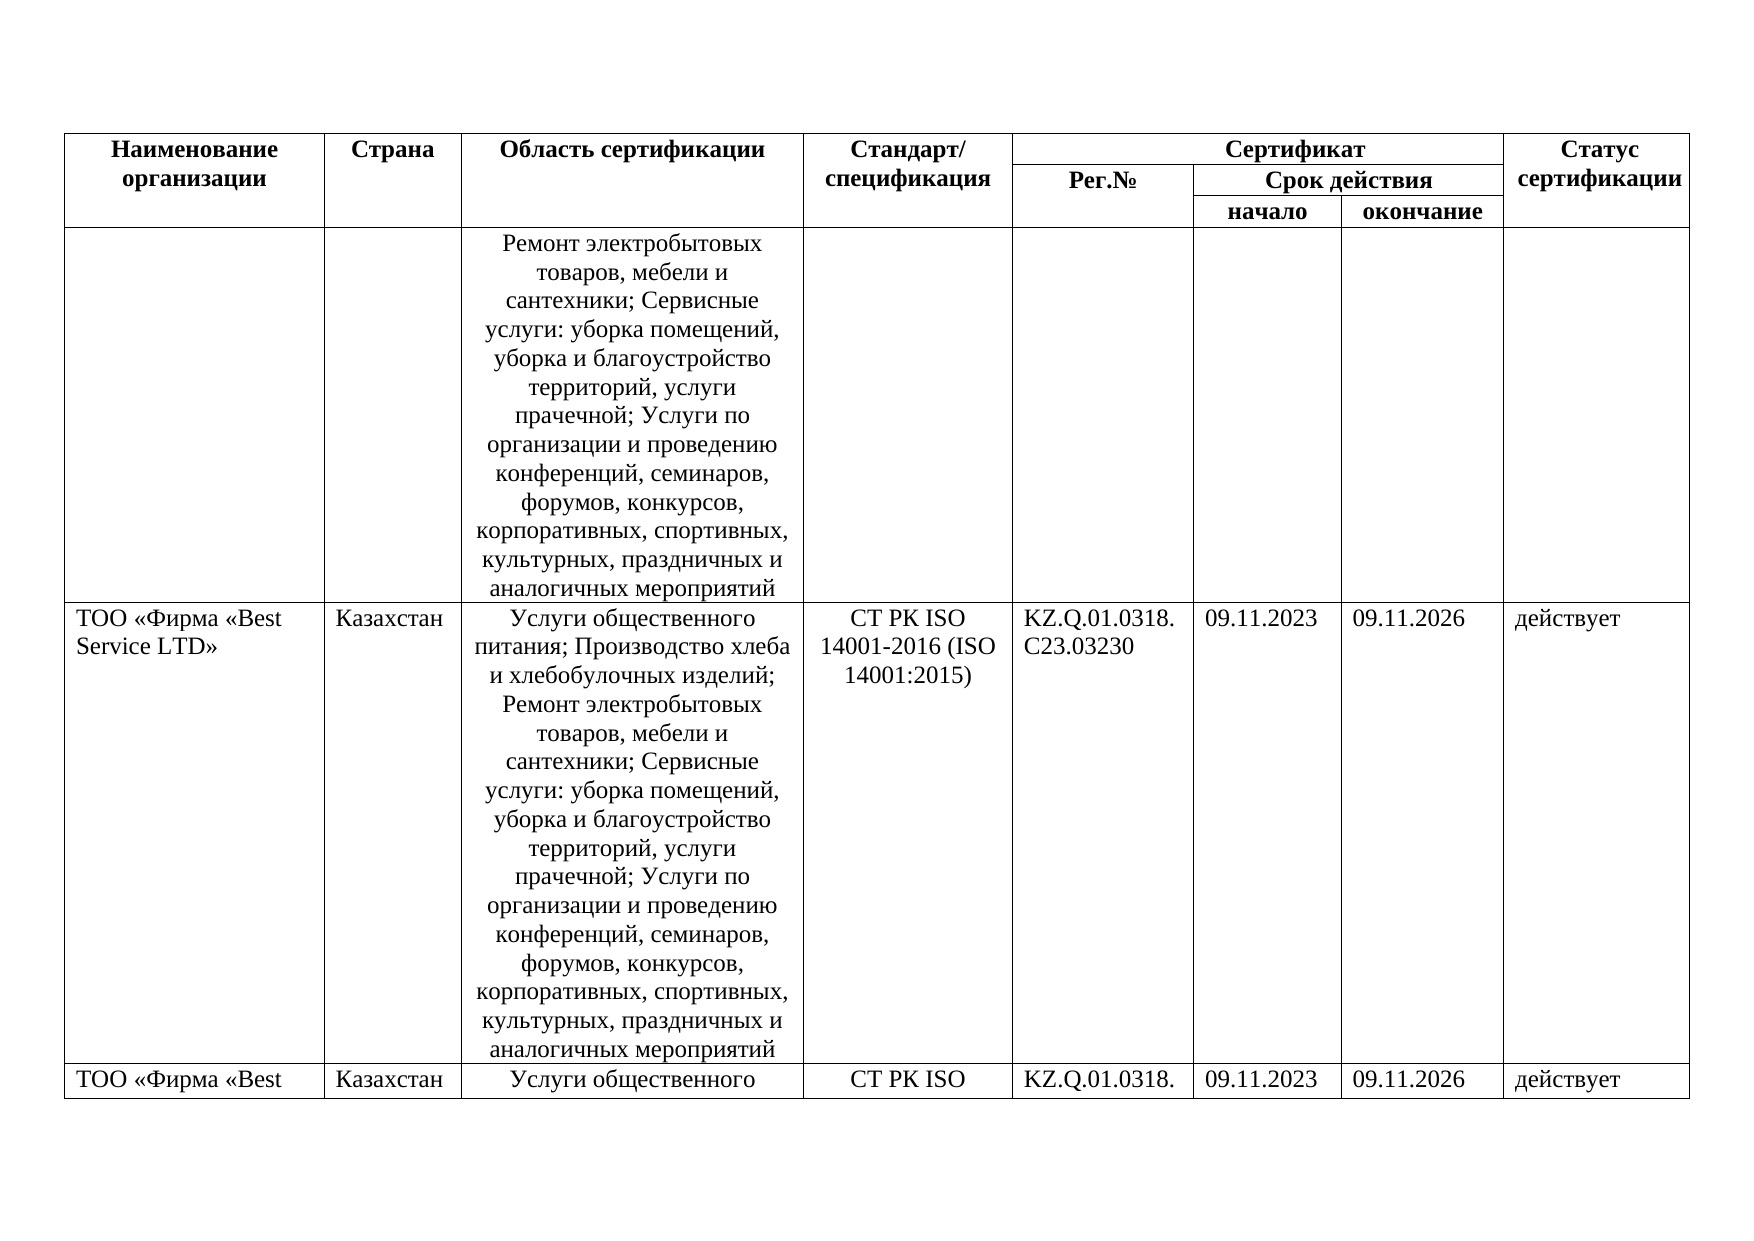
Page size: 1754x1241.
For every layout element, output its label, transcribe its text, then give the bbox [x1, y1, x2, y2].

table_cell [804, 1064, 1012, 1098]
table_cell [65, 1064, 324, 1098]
table_header Стандарт/ спецификация [804, 134, 1012, 227]
table_header Наименование организации [65, 134, 324, 227]
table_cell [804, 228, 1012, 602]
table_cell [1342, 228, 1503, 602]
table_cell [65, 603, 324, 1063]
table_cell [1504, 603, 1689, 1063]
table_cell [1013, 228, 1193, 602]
table_cell Рег.№ [1013, 165, 1193, 227]
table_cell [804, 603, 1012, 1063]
table_cell окончание [1342, 196, 1503, 227]
table_cell Срок действия [1194, 165, 1503, 195]
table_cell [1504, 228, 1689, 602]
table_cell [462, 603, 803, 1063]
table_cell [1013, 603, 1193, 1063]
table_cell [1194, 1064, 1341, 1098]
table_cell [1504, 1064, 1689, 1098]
table_header Сертификат [1013, 134, 1503, 164]
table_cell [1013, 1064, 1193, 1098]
table_header Страна [325, 134, 461, 227]
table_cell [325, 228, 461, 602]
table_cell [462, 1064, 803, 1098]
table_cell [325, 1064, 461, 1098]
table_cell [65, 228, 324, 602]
table_cell начало [1194, 196, 1341, 227]
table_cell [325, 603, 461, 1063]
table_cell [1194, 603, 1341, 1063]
table_header Статус сертификации [1504, 134, 1689, 227]
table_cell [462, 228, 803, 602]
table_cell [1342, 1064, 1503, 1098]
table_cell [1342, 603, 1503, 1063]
table_header Область сертификации [462, 134, 803, 227]
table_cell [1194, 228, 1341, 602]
